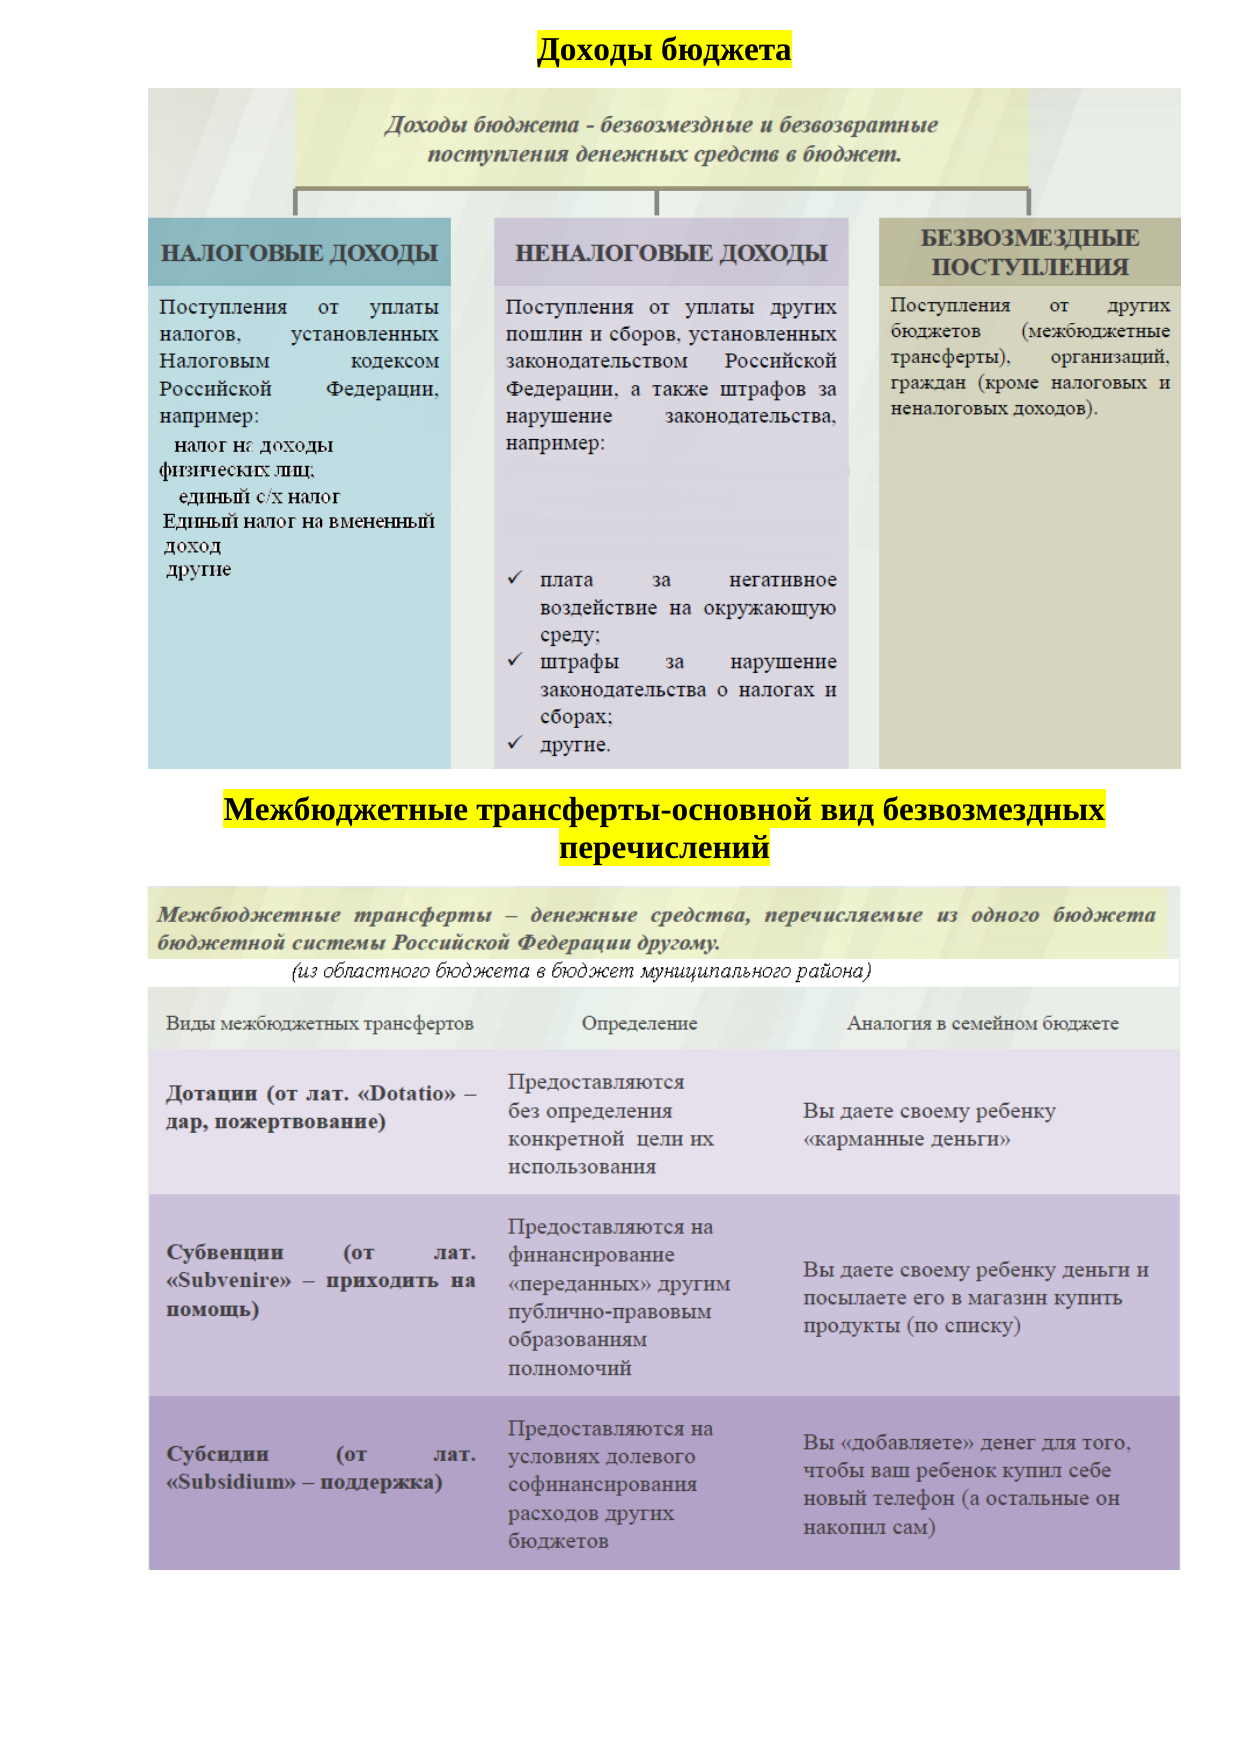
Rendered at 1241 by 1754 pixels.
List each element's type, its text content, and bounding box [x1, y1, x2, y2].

text Доходы бюджета [148, 29, 1181, 68]
picture [148, 88, 1181, 769]
picture [147, 886, 1181, 1570]
text Межбюджетные трансферты-основной вид безвозмездных перечислений [148, 789, 559, 866]
text Межбюджетные трансферты-основной вид безвозмездных перечислений [770, 789, 1181, 866]
